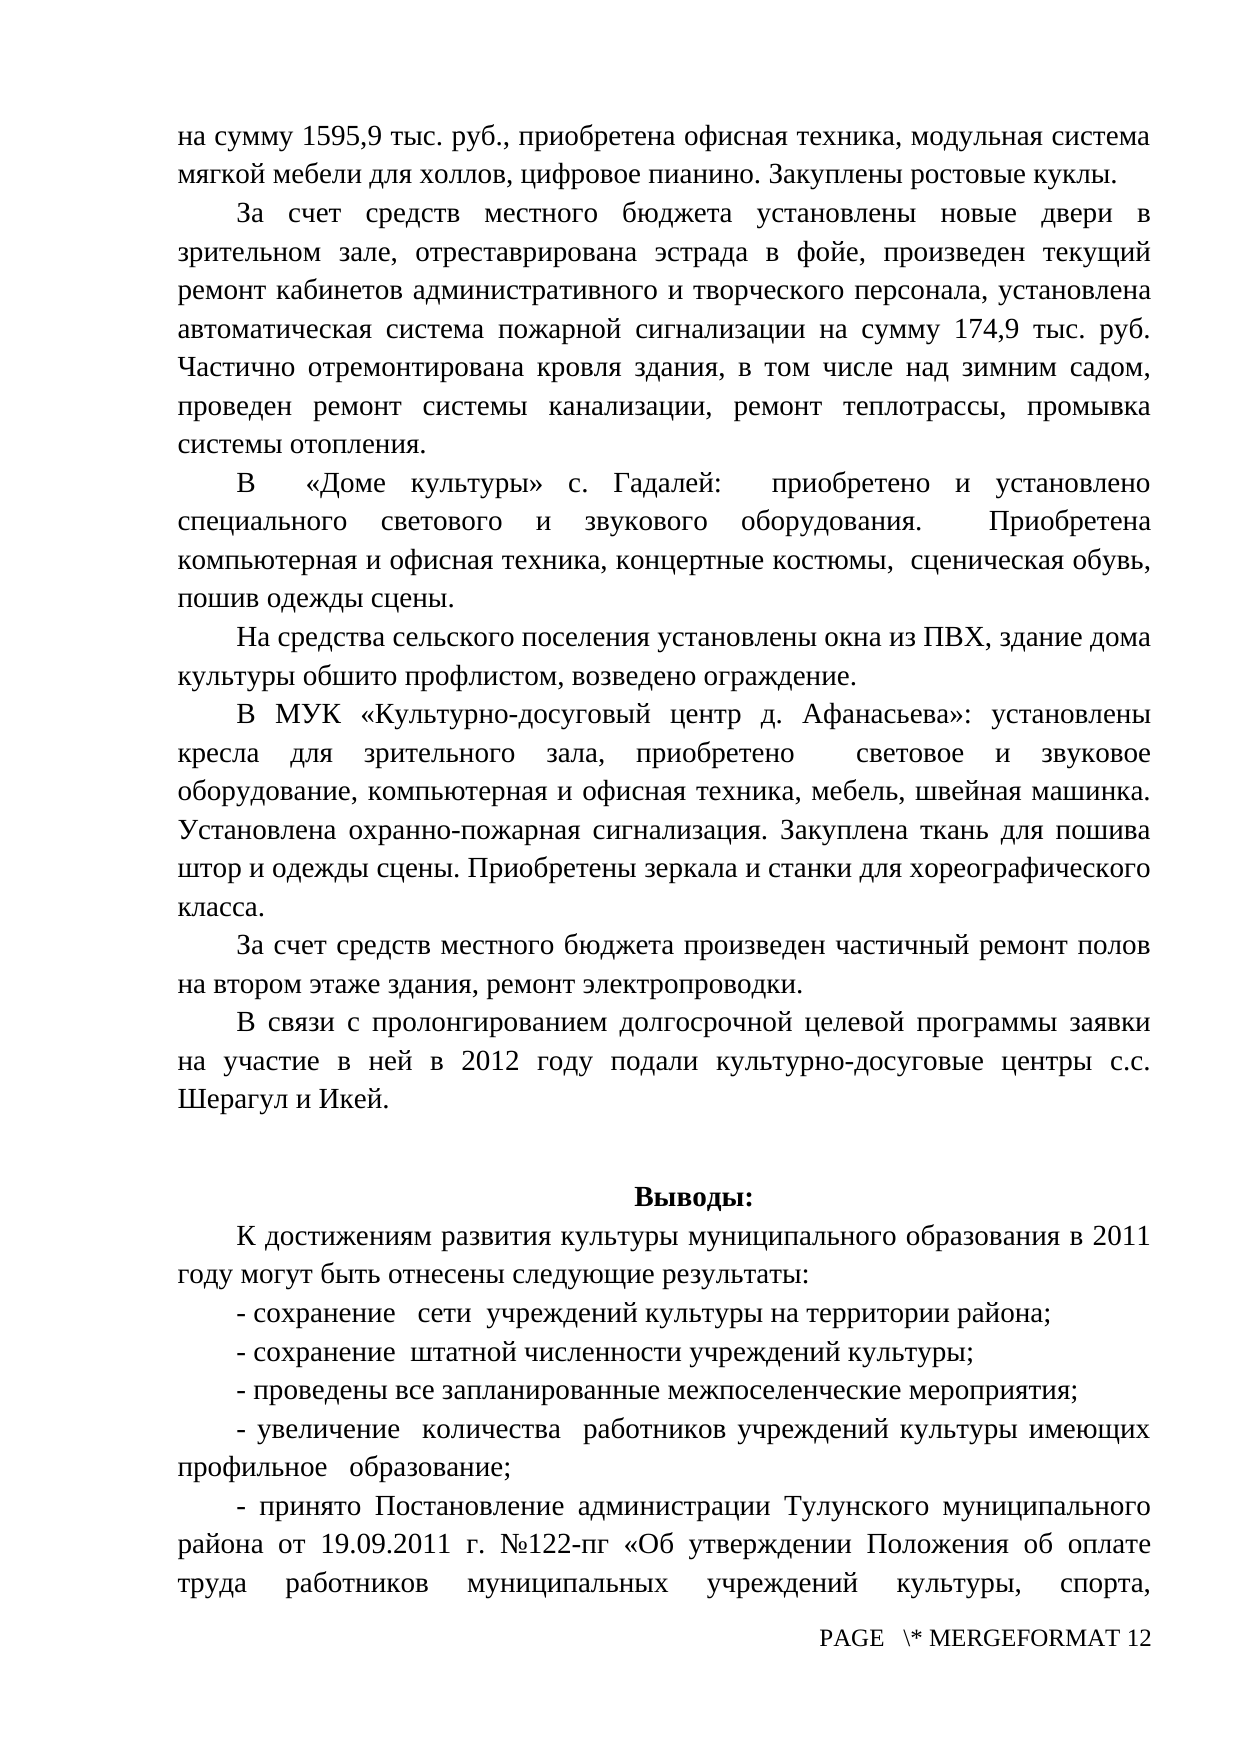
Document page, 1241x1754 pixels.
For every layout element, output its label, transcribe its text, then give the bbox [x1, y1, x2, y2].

list К достижениям развития культуры муниципального образования в 2011 году могут быть отнесены следующие результаты: [177, 1218, 1152, 1290]
list - сохранение штатной численности учреждений культуры; [177, 1334, 1152, 1367]
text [177, 118, 1152, 190]
list - проведены все запланированные межпоселенческие мероприятия; [177, 1372, 1152, 1406]
text За счет средств местного бюджета произведен частичный ремонт полов на втором этаже здания, ремонт электропроводки. [177, 927, 1152, 999]
text В МУК «Культурно-досуговый центр д. Афанасьева»: установлены кресла для зрительного зала, приобретено световое и звуковое оборудование, компьютерная и офисная техника, мебель, швейная машинка. Установлена охранно-пожарная сигнализация. Закуплена ткань для пошива штор и одежды сцены. Приобретены зеркала и станки для хореографического класса. [177, 696, 1152, 922]
list Выводы: [177, 1179, 1152, 1213]
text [177, 1488, 1152, 1598]
list - сохранение сети учреждений культуры на территории района; [177, 1295, 1152, 1329]
text В связи с пролонгированием долгосрочной целевой программы заявки на участие в ней в 2012 году подали культурно-досуговые центры с.с. Шерагул и Икей. [177, 1004, 1152, 1115]
text На средства сельского поселения установлены окна из ПВХ, здание дома культуры обшито профлистом, возведено ограждение. [177, 619, 1152, 691]
text За счет средств местного бюджета установлены новые двери в зрительном зале, отреставрирована эстрада в фойе, произведен текущий ремонт кабинетов административного и творческого персонала, установлена автоматическая система пожарной сигнализации на сумму 174,9 тыс. руб. Частично отремонтирована кровля здания, в том числе над зимним садом, проведен ремонт системы канализации, ремонт теплотрассы, промывка системы отопления. [177, 195, 1152, 460]
list - увеличение количества работников учреждений культуры имеющих профильное образование; [177, 1411, 1152, 1483]
text В «Доме культуры» с. Гадалей: приобретено и установлено специального светового и звукового оборудования. Приобретена компьютерная и офисная техника, концертные костюмы, сценическая обувь, пошив одежды сцены. [177, 465, 1152, 614]
